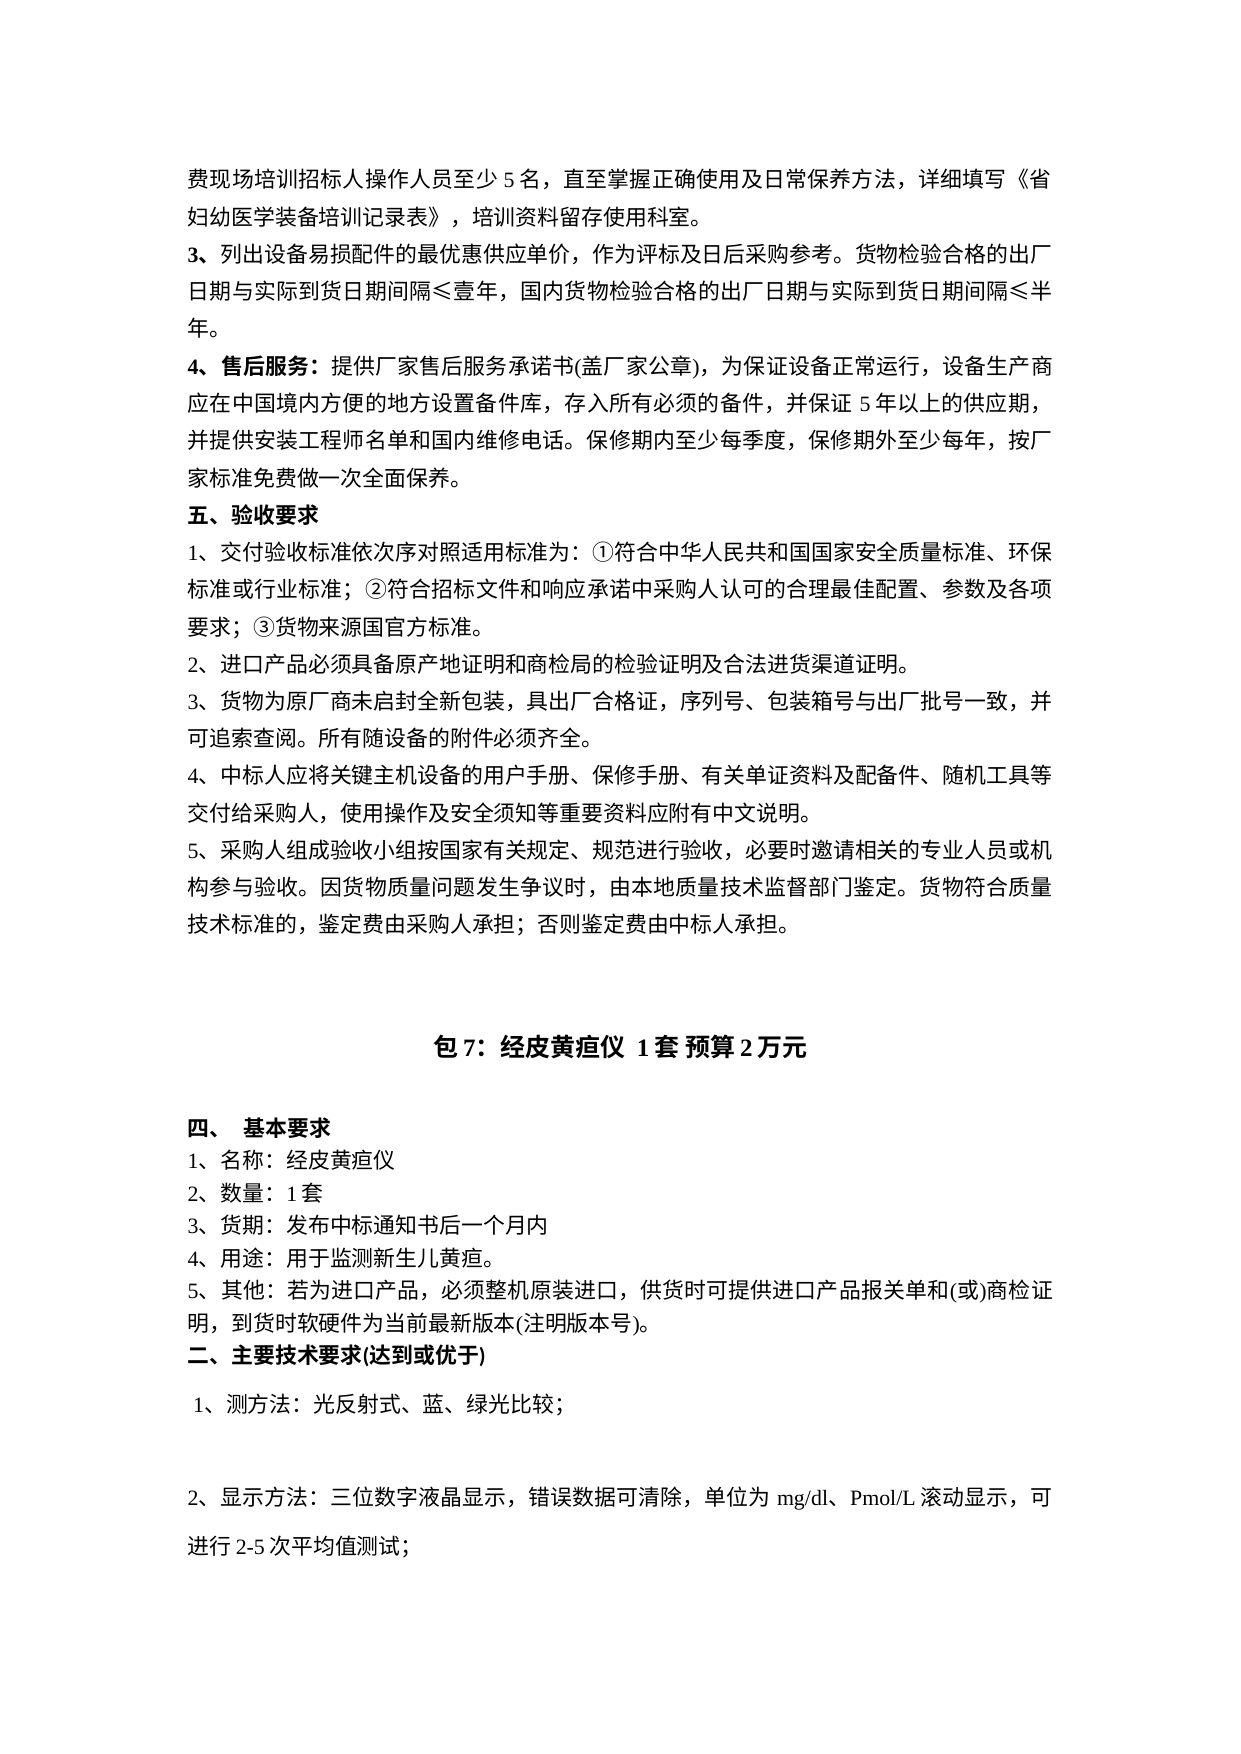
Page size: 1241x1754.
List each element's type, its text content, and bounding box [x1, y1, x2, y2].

text 1、名称：经皮黄疸仪 [187, 1143, 1053, 1175]
text 4、售后服务：提供厂家售后服务承诺书(盖厂家公章)，为保证设备正常运行，设备生产商应在中国境内方便的地方设置备件库，存入所有必须的备件，并保证5年以上的供应期，并提供安装工程师名单和国内维修电话。保修期内至少每季度，保修期外至少每年，按厂家标准免费做一次全面保养。 [187, 348, 1053, 493]
text 2、数量：1套 [187, 1175, 1053, 1208]
text 5、其他：若为进口产品，必须整机原装进口，供货时可提供进口产品报关单和(或)商检证明，到货时软硬件为当前最新版本(注明版本号)。 [187, 1273, 1053, 1338]
text 5、采购人组成验收小组按国家有关规定、规范进行验收，必要时邀请相关的专业人员或机构参与验收。因货物质量问题发生争议时，由本地质量技术监督部门鉴定。货物符合质量技术标准的，鉴定费由采购人承担；否则鉴定费由中标人承担。 [187, 832, 1053, 939]
text 3、货期：发布中标通知书后一个月内 [187, 1208, 1053, 1240]
text 包7：经皮黄疸仪 1套 预算2万元 [187, 1013, 1053, 1078]
text 3、货物为原厂商未启封全新包装，具出厂合格证，序列号、包装箱号与出厂批号一致，并可追索查阅。所有随设备的附件必须齐全。 [187, 683, 1053, 753]
text 4、用途：用于监测新生儿黄疸。 [187, 1240, 1053, 1273]
text 二、主要技术要求(达到或优于) [187, 1338, 1053, 1370]
text 五、验收要求 [187, 497, 1053, 530]
list 基本要求 [187, 1110, 1053, 1143]
text 3、列出设备易损配件的最优惠供应单价，作为评标及日后采购参考。货物检验合格的出厂日期与实际到货日期间隔≤壹年，国内货物检验合格的出厂日期与实际到货日期间隔≤半年。 [187, 236, 1053, 343]
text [187, 162, 1053, 232]
text 4、中标人应将关键主机设备的用户手册、保修手册、有关单证资料及配备件、随机工具等交付给采购人，使用操作及安全须知等重要资料应附有中文说明。 [187, 758, 1053, 828]
text 2、显示方法：三位数字液晶显示，错误数据可清除，单位为mg/dl、Pmol/L滚动显示，可进行2-5次平均值测试； [187, 1480, 1053, 1561]
text 1、交付验收标准依次序对照适用标准为：①符合中华人民共和国国家安全质量标准、环保标准或行业标准；②符合招标文件和响应承诺中采购人认可的合理最佳配置、参数及各项要求；③货物来源国官方标准。 [187, 534, 1053, 642]
text 2、进口产品必须具备原产地证明和商检局的检验证明及合法进货渠道证明。 [187, 646, 1053, 679]
text 1、测方法：光反射式、蓝、绿光比较； [187, 1386, 1053, 1419]
